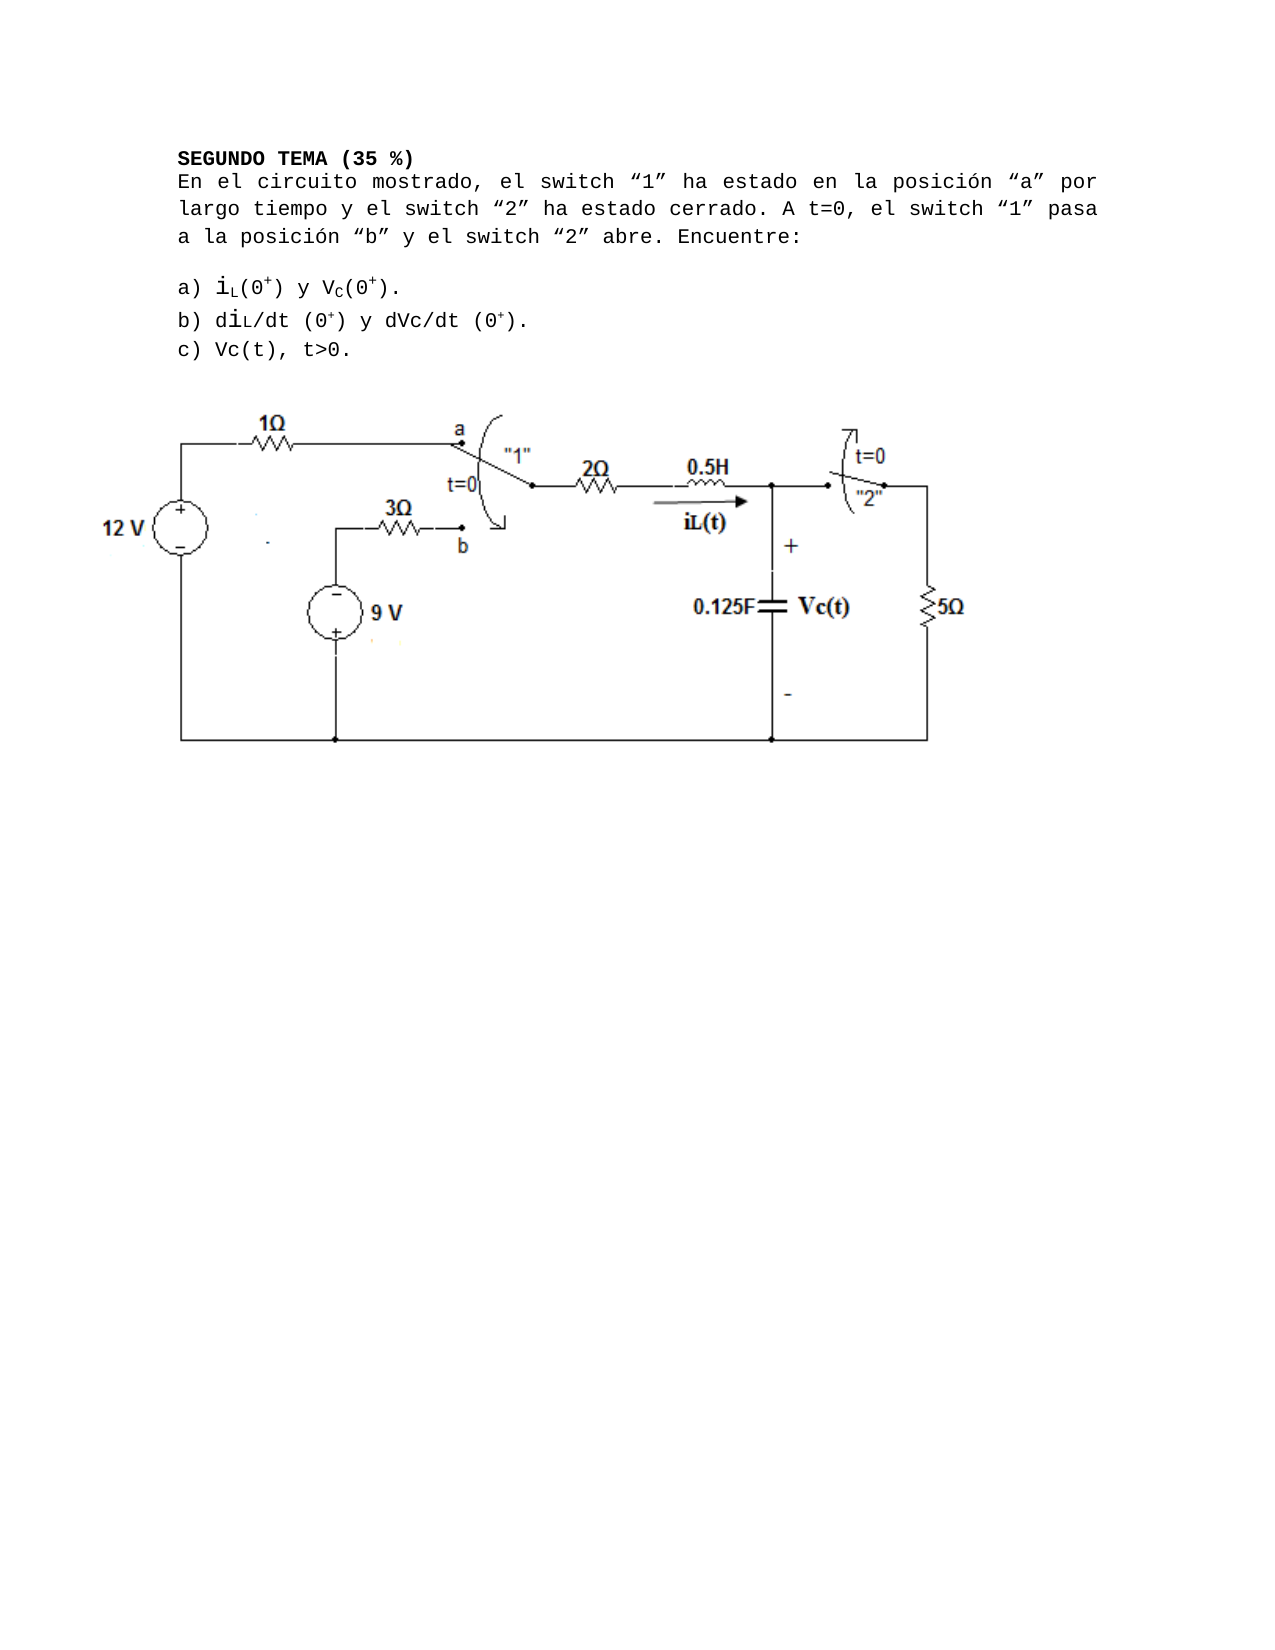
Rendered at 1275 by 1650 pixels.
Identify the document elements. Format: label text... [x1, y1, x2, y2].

list Vc(t), t>0. [177, 339, 1098, 362]
text En el circuito mostrado, el switch “1” ha estado en la posición “a” por largo tiempo y el switch “2” ha estado cerrado. A t=0, el switch “1” pasa a la posición “b” y el switch “2” abre. Encuentre: [177, 171, 1098, 249]
list iL(0+) y VC(0+). [177, 274, 1098, 302]
list diL/dt (0+) y dVc/dt (0+). [177, 306, 1098, 334]
subtitle SEGUNDO TEMA (35 %) [177, 148, 1098, 171]
picture [93, 387, 972, 779]
